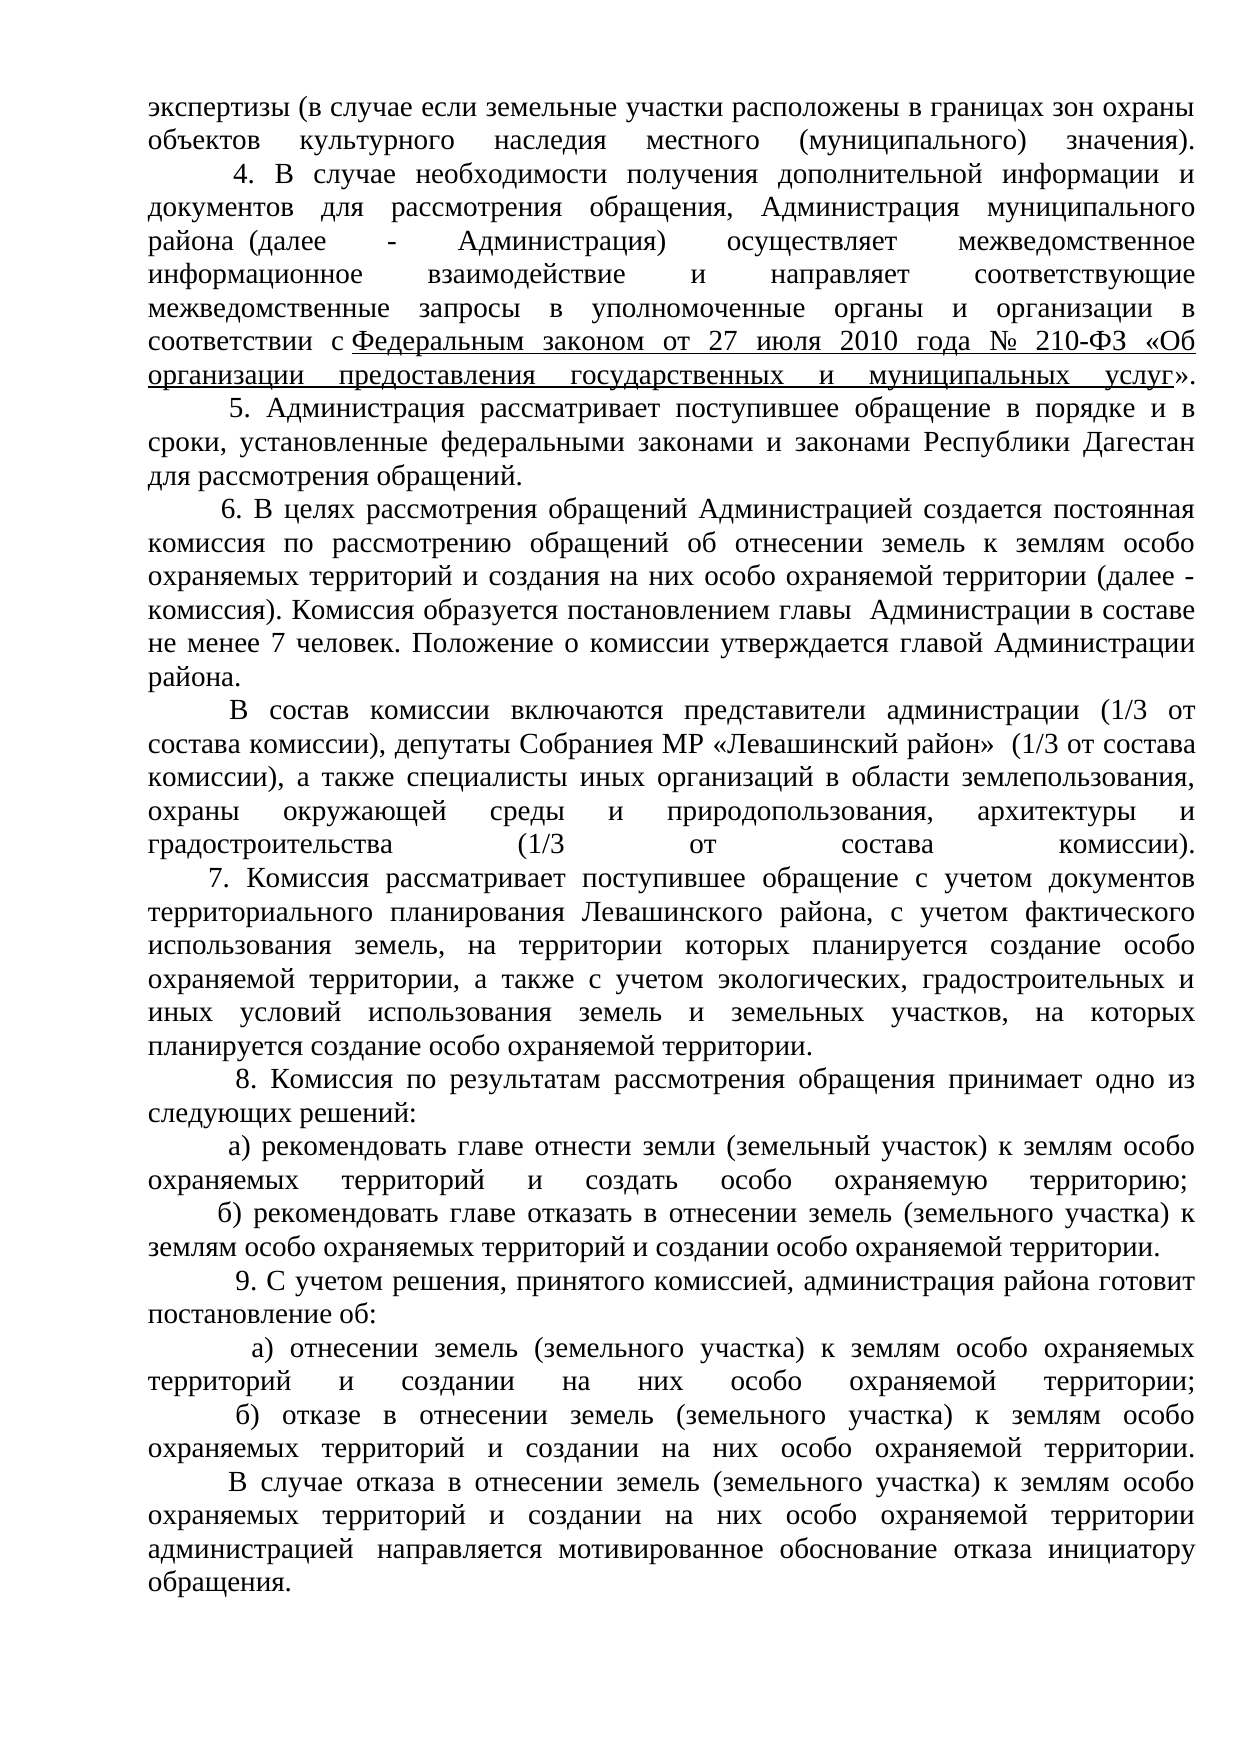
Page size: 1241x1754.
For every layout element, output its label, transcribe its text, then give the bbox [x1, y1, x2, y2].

text 8. Комиссия по результатам рассмотрения обращения принимает одно из следующих решений: [148, 1061, 1196, 1128]
text а) отнесении земель (земельного участка) к землям особо охраняемых территорий и создании на них особо охраняемой территории; б) отказе в отнесении земель (земельного участка) к землям особо охраняемых территорий и создании на них особо охраняемой территории. В случае отказа в отнесении земель (земельного участка) к землям особо охраняемых территорий и создании на них особо охраняемой территории администрацией направляется мотивированное обоснование отказа инициатору обращения. [148, 1330, 1196, 1598]
text 9. С учетом решения, принятого комиссией, администрация района готовит постановление об: [148, 1263, 1196, 1330]
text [148, 89, 1196, 491]
text В состав комиссии включаются представители администрации (1/3 от состава комиссии), депутаты Собраниея МР «Левашинский район» (1/3 от состава комиссии), а также специалисты иных организаций в области землепользования, охраны окружающей среды и природопользования, архитектуры и градостроительства (1/3 от состава комиссии). 7. Комиссия рассматривает поступившее обращение с учетом документов территориального планирования Левашинского района, с учетом фактического использования земель, на территории которых планируется создание особо охраняемой территории, а также с учетом экологических, градостроительных и иных условий использования земель и земельных участков, на которых планируется создание особо охраняемой территории. [148, 692, 1196, 1061]
text 6. В целях рассмотрения обращений Администрацией создается постоянная комиссия по рассмотрению обращений об отнесении земель к землям особо охраняемых территорий и создания на них особо охраняемой территории (далее - комиссия). Комиссия образуется постановлением главы Администрации в составе не менее 7 человек. Положение о комиссии утверждается главой Администрации района. [148, 491, 1196, 692]
text а) рекомендовать главе отнести земли (земельный участок) к землям особо охраняемых территорий и создать особо охраняемую территорию; б) рекомендовать главе отказать в отнесении земель (земельного участка) к землям особо охраняемых территорий и создании особо охраняемой территории. [148, 1128, 1196, 1263]
